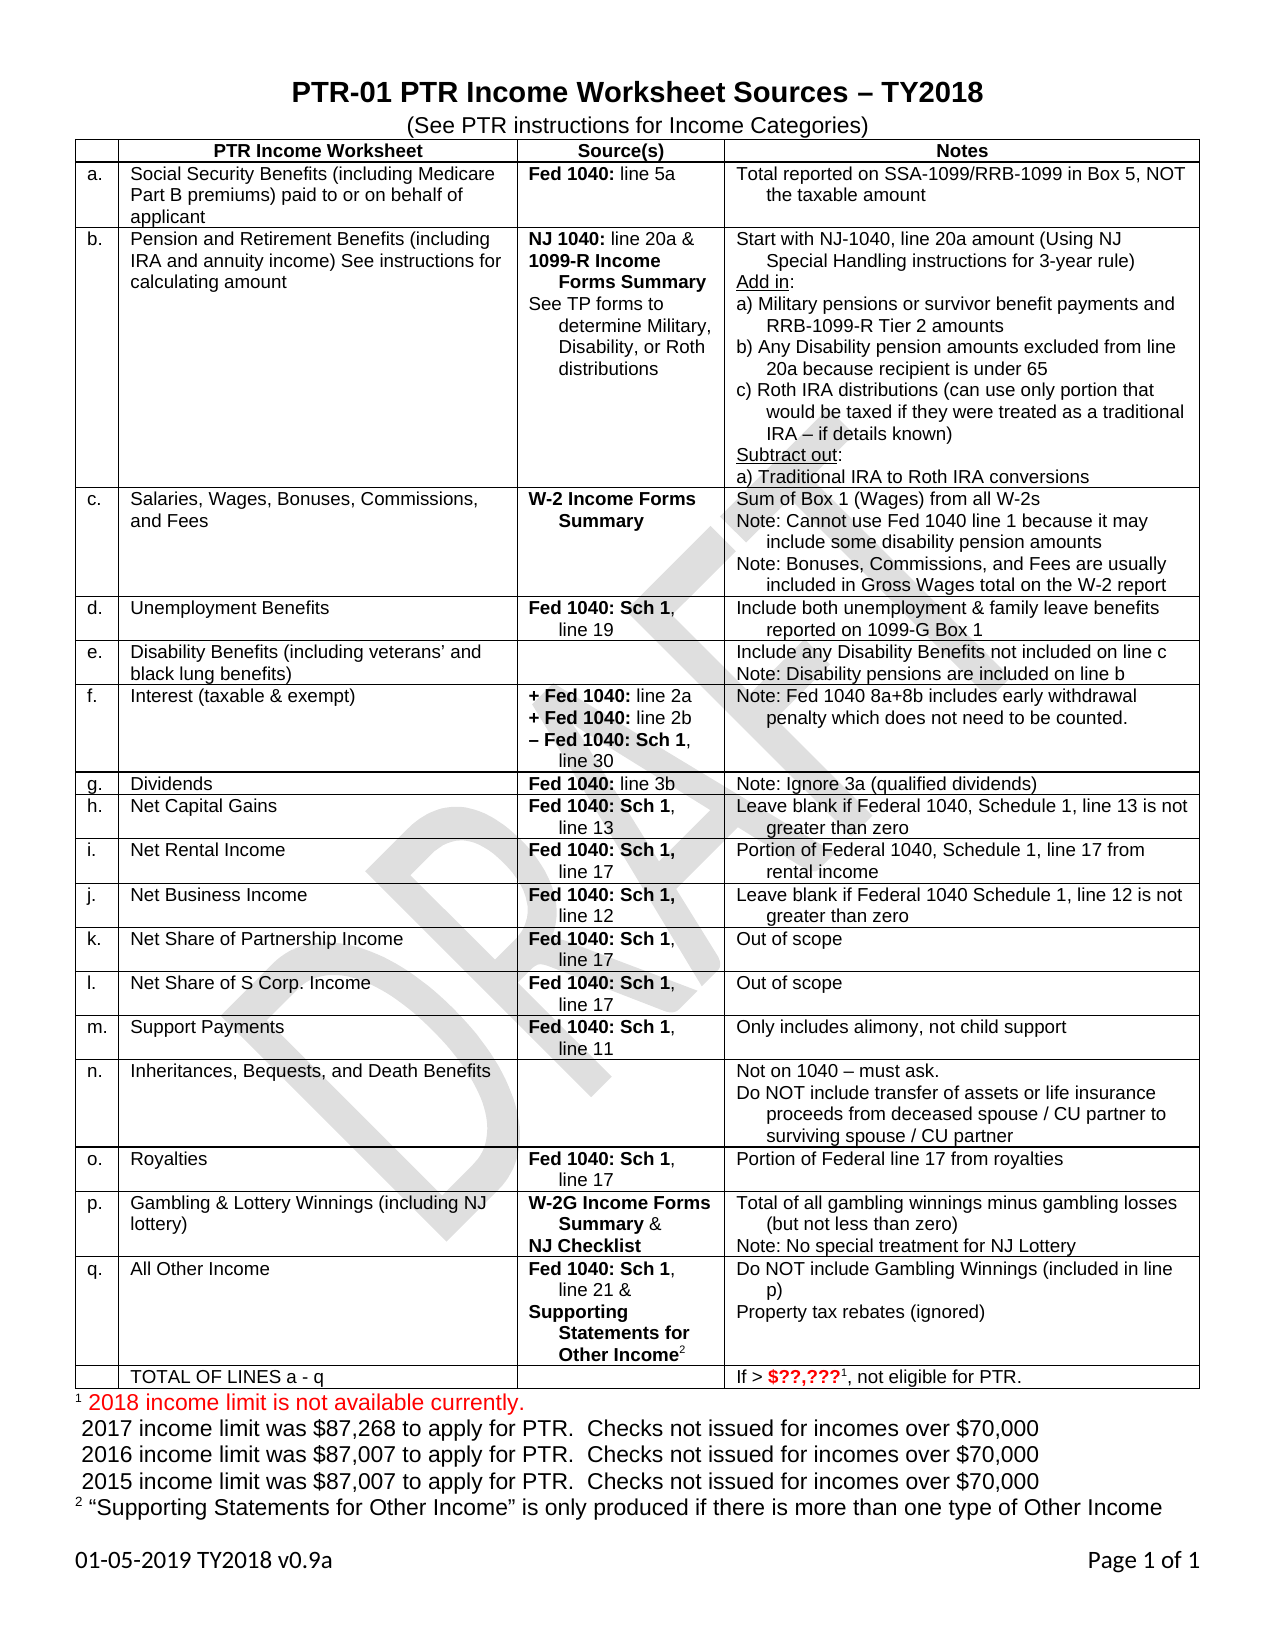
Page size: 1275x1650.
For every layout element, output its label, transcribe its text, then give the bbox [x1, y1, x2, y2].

table_header Notes [725, 140, 1199, 161]
table_cell n. [76, 1060, 118, 1146]
table_cell f. [76, 685, 118, 771]
table_cell + Fed 1040: line 2a + Fed 1040: line 2b – Fed 1040: Sch 1, line 30 [518, 685, 724, 771]
table_cell Net Business Income [119, 884, 517, 927]
table_cell Start with NJ-1040, line 20a amount (Using NJ Special Handling instructions for 3-year rule) Add in: a) Military pensions or survivor benefit payments and RRB-1099-R Tier 2 amounts b) Any Disability pension amounts excluded from line 20a because recipient is under 65 c) Roth IRA distributions (can use only portion that would be taxed if they were treated as a traditional IRA – if details known) Subtract out: a) Traditional IRA to Roth IRA conversions [725, 228, 1199, 487]
table_cell Social Security Benefits (including Medicare Part B premiums) paid to or on behalf of applicant [119, 163, 517, 227]
table_cell Fed 1040: Sch 1, line 19 [518, 597, 724, 640]
table_cell Unemployment Benefits [119, 597, 517, 640]
table_cell [518, 1060, 724, 1146]
table_cell Only includes alimony, not child support [725, 1016, 1199, 1059]
table_cell Pension and Retirement Benefits (including IRA and annuity income) See instructions for calculating amount [119, 228, 517, 487]
table_cell Fed 1040: Sch 1, line 11 [518, 1016, 724, 1059]
text 2015 income limit was $87,007 to apply for PTR. Checks not issued for incomes over $70,000 [75, 1468, 1200, 1494]
table_cell Out of scope [725, 928, 1199, 971]
table_cell Fed 1040: Sch 1, line 17 [518, 1148, 724, 1191]
table_cell Fed 1040: Sch 1, line 12 [518, 884, 724, 927]
table_header [76, 140, 118, 161]
table_cell Net Share of Partnership Income [119, 928, 517, 971]
table_cell Fed 1040: Sch 1, line 13 [518, 795, 724, 838]
table_cell Interest (taxable & exempt) [119, 685, 517, 771]
table_cell W-2G Income Forms Summary & NJ Checklist [518, 1192, 724, 1256]
table_cell TOTAL OF LINES a - q [119, 1366, 517, 1388]
table_cell All Other Income [119, 1257, 517, 1365]
table_cell Total reported on SSA-1099/RRB-1099 in Box 5, NOT the taxable amount [725, 163, 1199, 227]
table_cell g. [76, 773, 118, 794]
table_cell Leave blank if Federal 1040 Schedule 1, line 12 is not greater than zero [725, 884, 1199, 927]
table_cell Include both unemployment & family leave benefits reported on 1099-G Box 1 [725, 597, 1199, 640]
table_cell [76, 1366, 118, 1388]
table_cell Net Capital Gains [119, 795, 517, 838]
table_cell Portion of Federal line 17 from royalties [725, 1148, 1199, 1191]
table_cell Total of all gambling winnings minus gambling losses (but not less than zero) Note: No special treatment for NJ Lottery [725, 1192, 1199, 1256]
text 2016 income limit was $87,007 to apply for PTR. Checks not issued for incomes over $70,000 [75, 1441, 1200, 1468]
table_cell NJ 1040: line 20a & 1099-R Income Forms Summary See TP forms to determine Military, Disability, or Roth distributions [518, 228, 724, 487]
table_cell Fed 1040: line 5a [518, 163, 724, 227]
table_cell i. [76, 839, 118, 882]
text 2017 income limit was $87,268 to apply for PTR. Checks not issued for incomes over $70,000 [75, 1415, 1200, 1441]
text (See PTR instructions for Income Categories) [75, 112, 1200, 139]
table_cell Gambling & Lottery Winnings (including NJ lottery) [119, 1192, 517, 1256]
table_cell Sum of Box 1 (Wages) from all W-2s Note: Cannot use Fed 1040 line 1 because it may include some disability pension amounts Note: Bonuses, Commissions, and Fees are usually included in Gross Wages total on the W-2 report [725, 488, 1199, 596]
table_cell Salaries, Wages, Bonuses, Commissions, and Fees [119, 488, 517, 596]
table_cell Note: Fed 1040 8a+8b includes early withdrawal penalty which does not need to be counted. [725, 685, 1199, 771]
table_cell Net Share of S Corp. Income [119, 972, 517, 1015]
table_cell b. [76, 228, 118, 487]
table_cell Do NOT include Gambling Winnings (included in line p) Property tax rebates (ignored) [725, 1257, 1199, 1365]
table_cell p. [76, 1192, 118, 1256]
table_cell Fed 1040: line 3b [518, 773, 724, 794]
table_cell Dividends [119, 773, 517, 794]
table_cell Leave blank if Federal 1040, Schedule 1, line 13 is not greater than zero [725, 795, 1199, 838]
table_cell m. [76, 1016, 118, 1059]
table_cell d. [76, 597, 118, 640]
table_cell Out of scope [725, 972, 1199, 1015]
table_cell Net Rental Income [119, 839, 517, 882]
table_header Source(s) [518, 140, 724, 161]
table_header PTR Income Worksheet [119, 140, 517, 161]
table_cell Fed 1040: Sch 1, line 17 [518, 928, 724, 971]
table_cell h. [76, 795, 118, 838]
table_cell o. [76, 1148, 118, 1191]
table_cell Disability Benefits (including veterans’ and black lung benefits) [119, 641, 517, 684]
table_cell Support Payments [119, 1016, 517, 1059]
table_cell l. [76, 972, 118, 1015]
table_cell Note: Ignore 3a (qualified dividends) [725, 773, 1199, 794]
text 2 “Supporting Statements for Other Income” is only produced if there is more than one type of Other Income [75, 1494, 1200, 1521]
table_cell W-2 Income Forms Summary [518, 488, 724, 596]
table_cell c. [76, 488, 118, 596]
table_cell q. [76, 1257, 118, 1365]
table_cell e. [76, 641, 118, 684]
table_cell Portion of Federal 1040, Schedule 1, line 17 from rental income [725, 839, 1199, 882]
text 1 2018 income limit is not available currently. [75, 1389, 1200, 1415]
table_cell Include any Disability Benefits not included on line c Note: Disability pensions are included on line b [725, 641, 1199, 684]
table_cell j. [76, 884, 118, 927]
table_cell Fed 1040: Sch 1, line 17 [518, 972, 724, 1015]
table_cell Royalties [119, 1148, 517, 1191]
table_cell a. [76, 163, 118, 227]
table_cell [518, 1366, 724, 1388]
table_cell Inheritances, Bequests, and Death Benefits [119, 1060, 517, 1146]
table_cell Fed 1040: Sch 1, line 17 [518, 839, 724, 882]
table_cell [518, 641, 724, 684]
table_cell k. [76, 928, 118, 971]
table_cell Fed 1040: Sch 1, line 21 & Supporting Statements for Other Income2 [518, 1257, 724, 1365]
table_cell Not on 1040 – must ask. Do NOT include transfer of assets or life insurance proceeds from deceased spouse / CU partner to surviving spouse / CU partner [725, 1060, 1199, 1146]
table_cell If > $??,???1, not eligible for PTR. [725, 1366, 1199, 1388]
